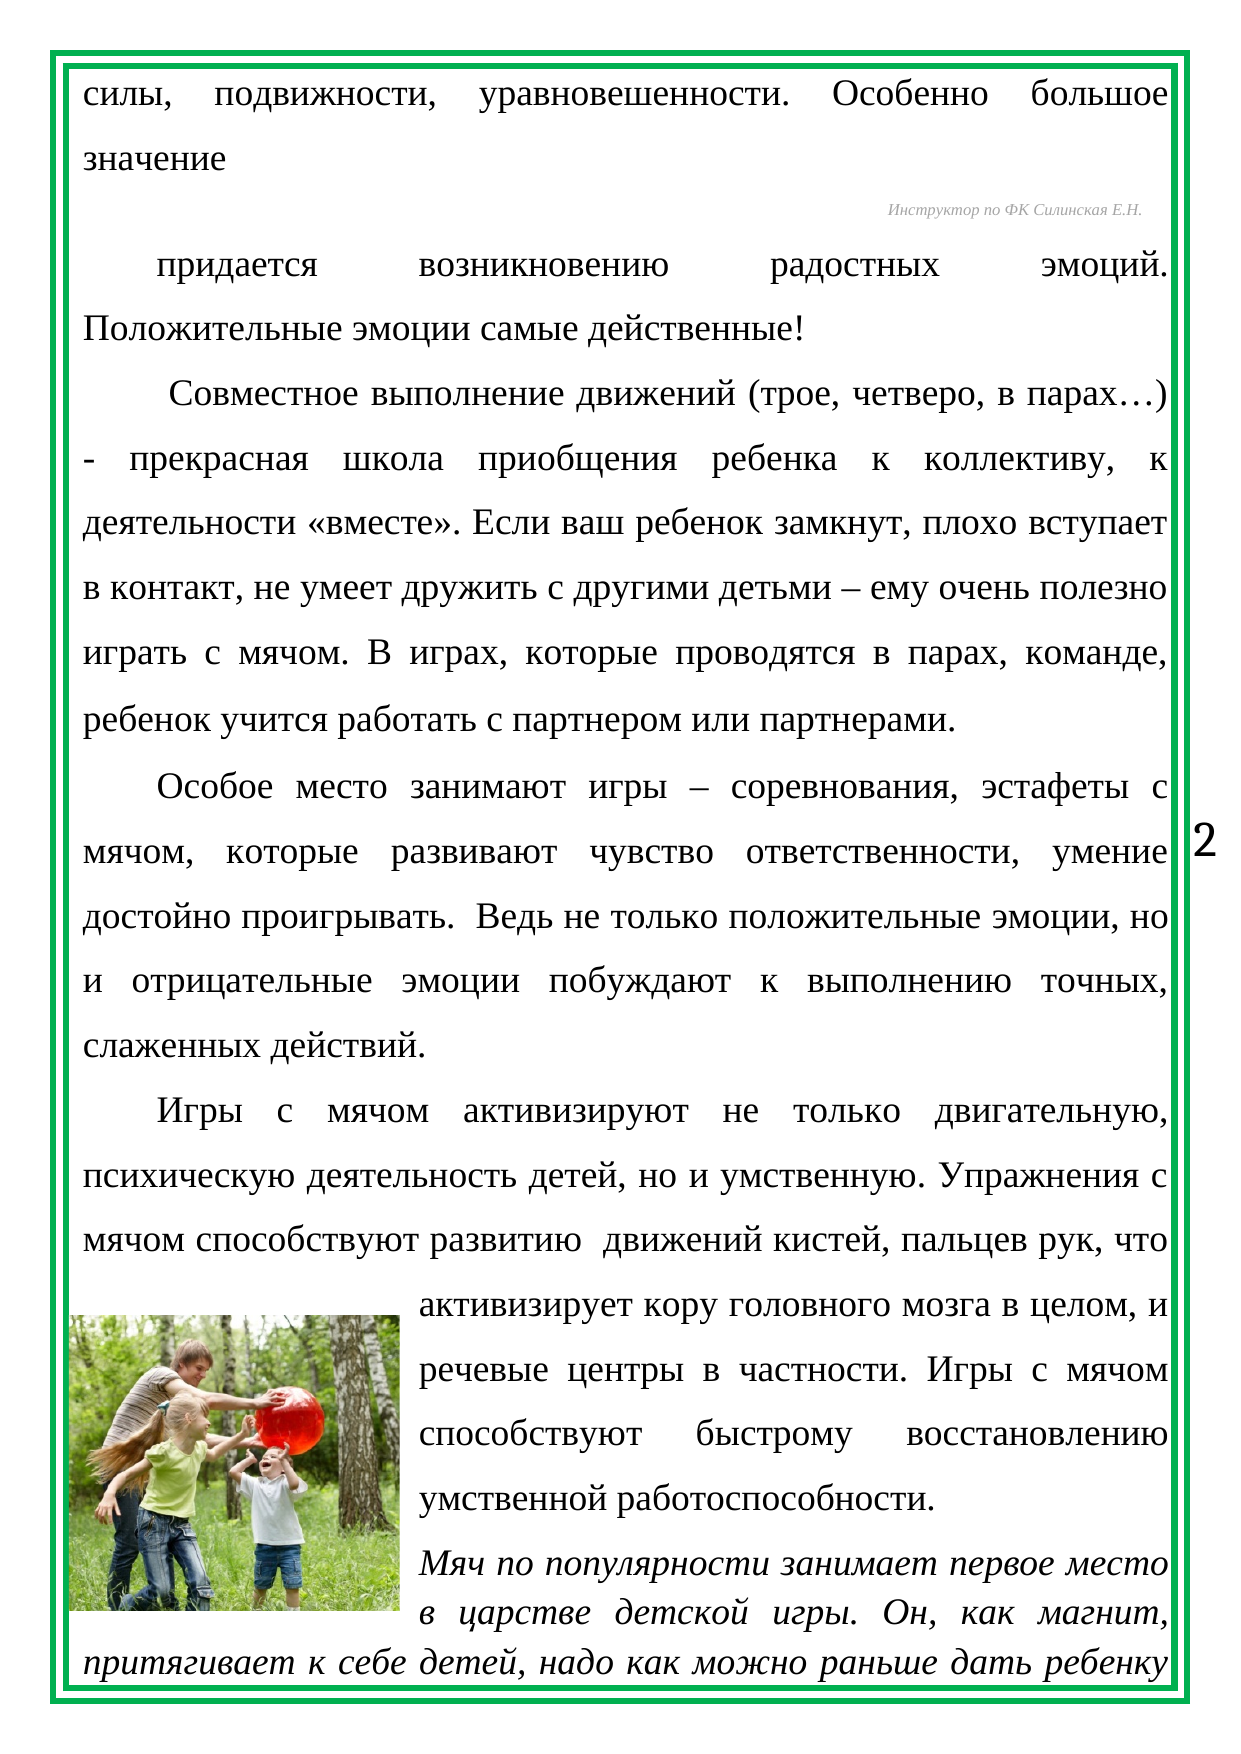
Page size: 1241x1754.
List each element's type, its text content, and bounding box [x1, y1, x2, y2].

text Совместное выполнение движений (трое, четверо, в парах…) - прекрасная школа приобщения ребенка к коллективу, к деятельности «вместе». Если ваш ребенок замкнут, плохо вступает в контакт, не умеет дружить с другими детьми – ему очень полезно играть с мячом. В играх, которые проводятся в парах, команде, ребенок учится работать с партнером или партнерами. [83, 370, 1169, 741]
text Особое место занимают игры – соревнования, эстафеты с мячом, которые развивают чувство ответственности, умение достойно проигрывать. Ведь не только положительные эмоции, но и отрицательные эмоции побуждают к выполнению точных, слаженных действий. [83, 764, 1169, 1066]
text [83, 1540, 1169, 1682]
text Инструктор по ФК Силинская Е.Н. [83, 200, 1169, 219]
text придается возникновению радостных эмоций. Положительные эмоции самые действенные! [83, 241, 1169, 349]
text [83, 71, 1169, 179]
text Игры с мячом активизируют не только двигательную, психическую деятельность детей, но и умственную. Упражнения с мячом способствуют развитию движений кистей, пальцев рук, что активизирует кору головного мозга в целом, и речевые центры в частности. Игры с мячом способствуют быстрому восстановлению умственной работоспособности. [83, 1087, 1169, 1518]
picture [68, 1315, 400, 1611]
